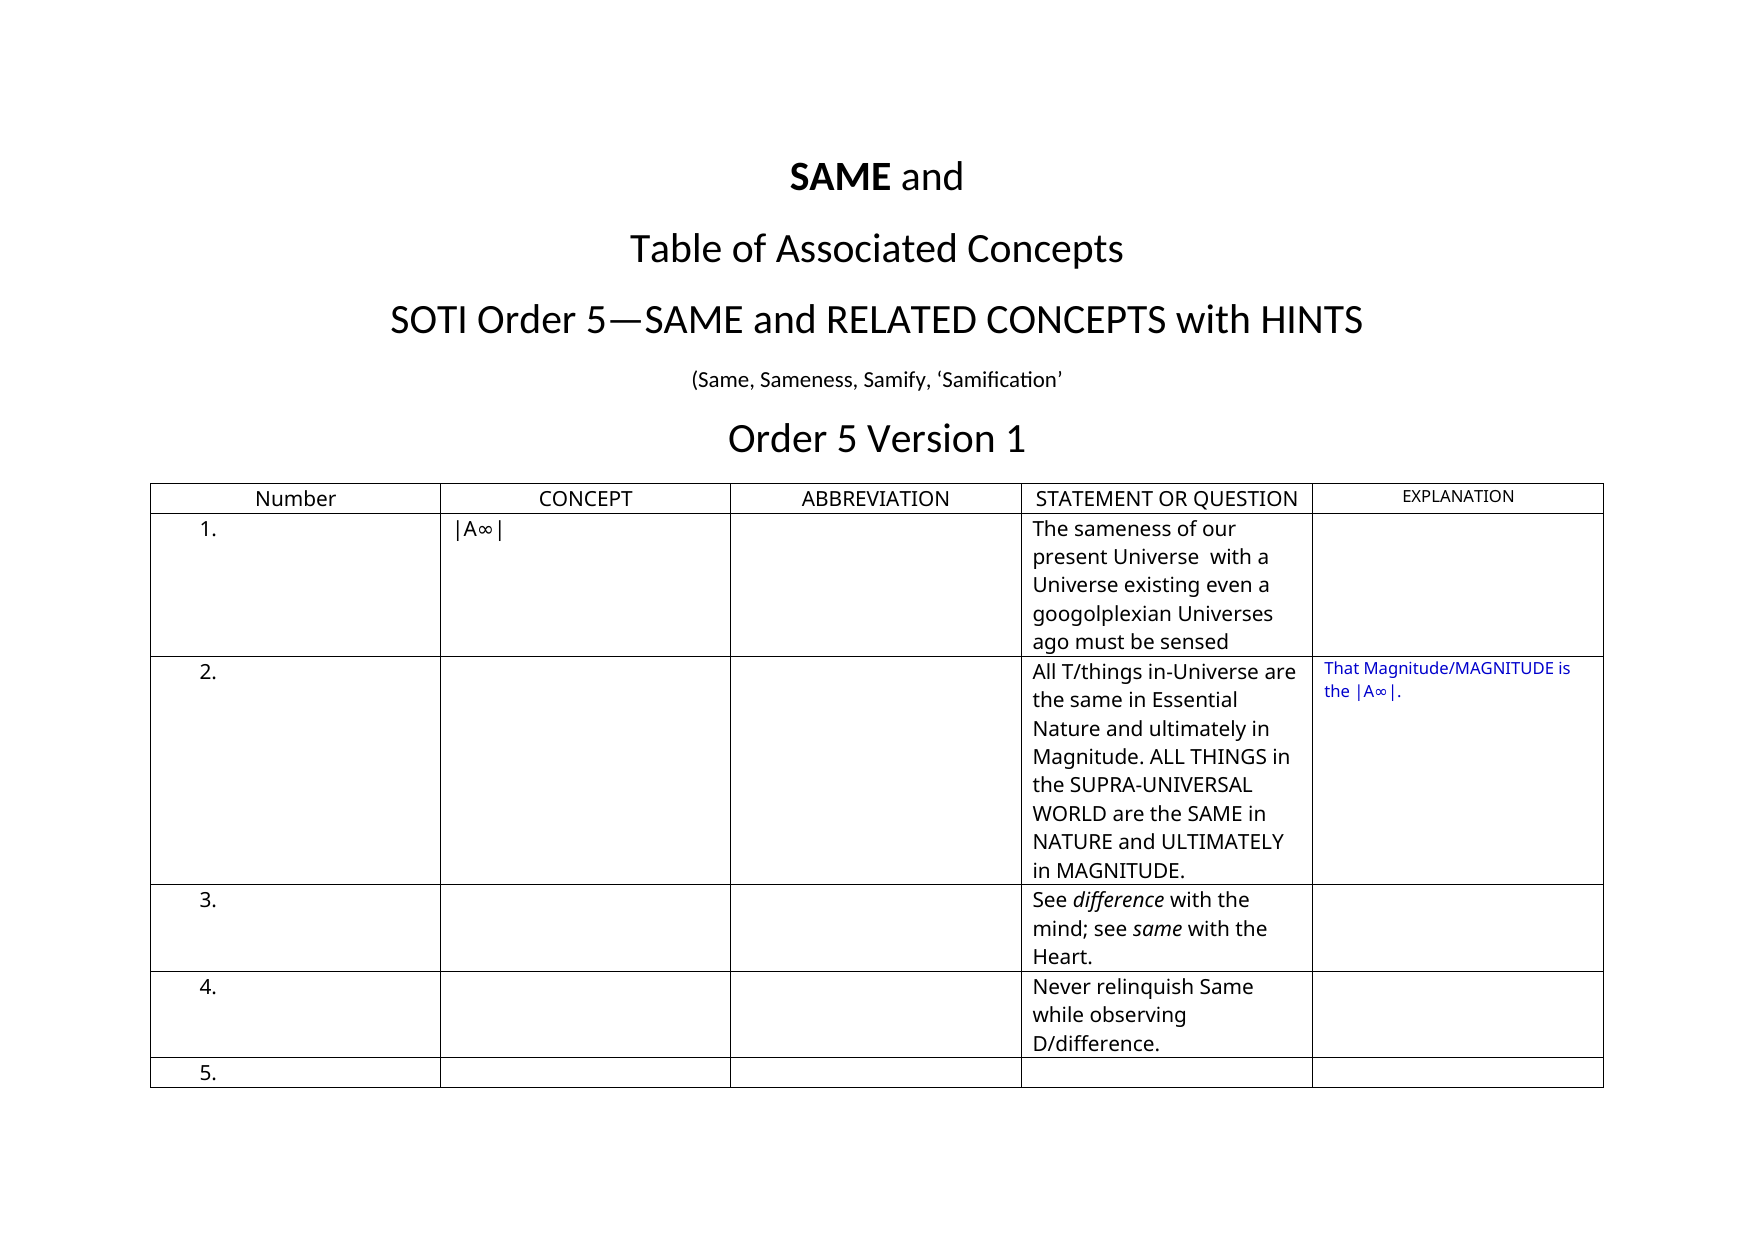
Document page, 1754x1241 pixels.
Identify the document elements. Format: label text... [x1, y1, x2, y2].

table_cell [151, 885, 440, 971]
table_cell See difference with the mind; see same with the Heart. [1022, 885, 1312, 971]
table_cell |A∞| [441, 514, 730, 656]
text Order 5 Version 1 [150, 412, 1604, 462]
table_cell [151, 1058, 440, 1087]
table_cell [151, 657, 440, 884]
table_cell [1313, 1058, 1603, 1087]
table_cell [1022, 1058, 1312, 1087]
text SOTI Order 5—SAME and RELATED CONCEPTS with HINTS [150, 293, 1604, 344]
table_cell [731, 514, 1021, 656]
table_header STATEMENT OR QUESTION [1022, 484, 1312, 513]
text SAME and [150, 150, 1604, 201]
table_header Number [151, 484, 440, 513]
table_header EXPLANATION [1313, 484, 1603, 513]
table_cell Never relinquish Same while observing D/difference. [1022, 972, 1312, 1057]
table_cell [1313, 885, 1603, 971]
table_cell [731, 972, 1021, 1057]
text Table of Associated Concepts [150, 222, 1604, 272]
table_cell [151, 972, 440, 1057]
table_cell All T/things in-Universe are the same in Essential Nature and ultimately in Magnitude. ALL THINGS in the SUPRA-UNIVERSAL WORLD are the SAME in NATURE and ULTIMATELY in MAGNITUDE. [1022, 657, 1312, 884]
table_cell [441, 972, 730, 1057]
table_cell [441, 657, 730, 884]
table_cell [1313, 514, 1603, 656]
table_cell [441, 1058, 730, 1087]
text (Same, Sameness, Samify, ‘Samification’ [150, 365, 1604, 393]
table_cell [151, 514, 440, 656]
table_cell [731, 885, 1021, 971]
table_cell [731, 657, 1021, 884]
table_header CONCEPT [441, 484, 730, 513]
table_cell That Magnitude/MAGNITUDE is the |A∞|. [1313, 657, 1603, 884]
table_cell [1313, 972, 1603, 1057]
table_cell The sameness of our present Universe with a Universe existing even a googolplexian Universes ago must be sensed [1022, 514, 1312, 656]
table_cell [731, 1058, 1021, 1087]
table_cell [441, 885, 730, 971]
table_header ABBREVIATION [731, 484, 1021, 513]
